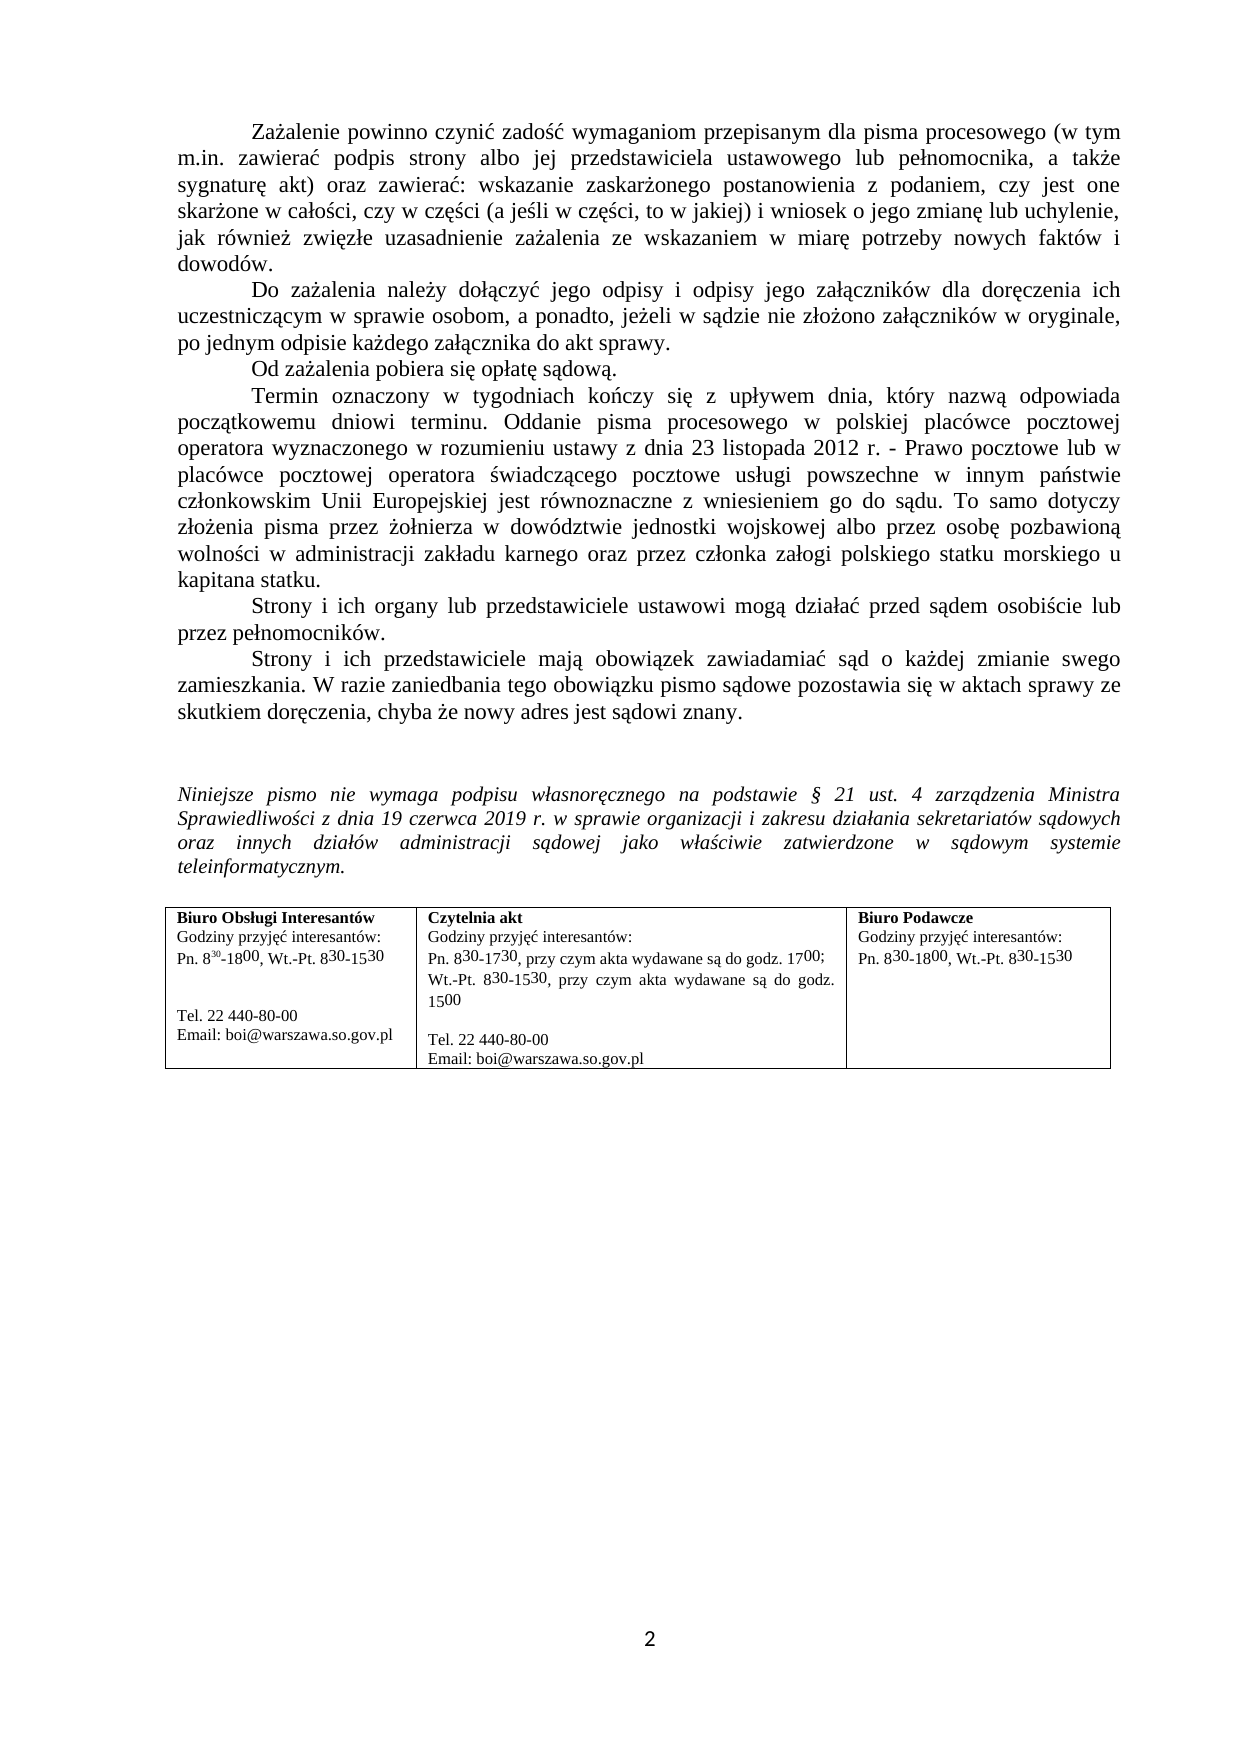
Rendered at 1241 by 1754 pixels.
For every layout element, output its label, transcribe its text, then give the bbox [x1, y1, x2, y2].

text Od zażalenia pobiera się opłatę sądową. [177, 355, 1122, 382]
table_header Biuro Podawcze Godziny przyjęć interesantów: Pn. 830-1800, Wt.-Pt. 830-1530 [847, 908, 1110, 1068]
text Strony i ich przedstawiciele mają obowiązek zawiadamiać sąd o każdej zmianie swego zamieszkania. W razie zaniedbania tego obowiązku pismo sądowe pozostawia się w aktach sprawy ze skutkiem doręczenia, chyba że nowy adres jest sądowi znany. [177, 645, 1122, 724]
text Niniejsze pismo nie wymaga podpisu własnoręcznego na podstawie § 21 ust. 4 zarządzenia Ministra Sprawiedliwości z dnia 19 czerwca 2019 r. w sprawie organizacji i zakresu działania sekretariatów sądowych oraz innych działów administracji sądowej jako właściwie zatwierdzone w sądowym systemie teleinformatycznym. [177, 782, 1122, 878]
table_header Biuro Obsługi Interesantów Godziny przyjęć interesantów: Pn. 830-1800, Wt.-Pt. 830-1530 Tel. 22 440-80-00 Email: boi@warszawa.so.gov.pl [166, 908, 416, 1068]
text Zażalenie powinno czynić zadość wymaganiom przepisanym dla pisma procesowego (w tym m.in. zawierać podpis strony albo jej przedstawiciela ustawowego lub pełnomocnika, a także sygnaturę akt) oraz zawierać: wskazanie zaskarżonego postanowienia z podaniem, czy jest one skarżone w całości, czy w części (a jeśli w części, to w jakiej) i wniosek o jego zmianę lub uchylenie, jak również zwięzłe uzasadnienie zażalenia ze wskazaniem w miarę potrzeby nowych faktów i dowodów. [177, 118, 1122, 276]
text Do zażalenia należy dołączyć jego odpisy i odpisy jego załączników dla doręczenia ich uczestniczącym w sprawie osobom, a ponadto, jeżeli w sądzie nie złożono załączników w oryginale, po jednym odpisie każdego załącznika do akt sprawy. [177, 276, 1122, 355]
text Termin oznaczony w tygodniach kończy się z upływem dnia, który nazwą odpowiada początkowemu dniowi terminu. Oddanie pisma procesowego w polskiej placówce pocztowej operatora wyznaczonego w rozumieniu ustawy z dnia 23 listopada 2012 r. - Prawo pocztowe lub w placówce pocztowej operatora świadczącego pocztowe usługi powszechne w innym państwie członkowskim Unii Europejskiej jest równoznaczne z wniesieniem go do sądu. To samo dotyczy złożenia pisma przez żołnierza w dowództwie jednostki wojskowej albo przez osobę pozbawioną wolności w administracji zakładu karnego oraz przez członka załogi polskiego statku morskiego u kapitana statku. [177, 382, 1122, 592]
table_header Czytelnia akt Godziny przyjęć interesantów: Pn. 830-1730, przy czym akta wydawane są do godz. 1700; Wt.-Pt. 830-1530, przy czym akta wydawane są do godz. 1500 Tel. 22 440-80-00 Email: boi@warszawa.so.gov.pl [417, 908, 846, 1068]
text Strony i ich organy lub przedstawiciele ustawowi mogą działać przed sądem osobiście lub przez pełnomocników. [177, 592, 1122, 645]
